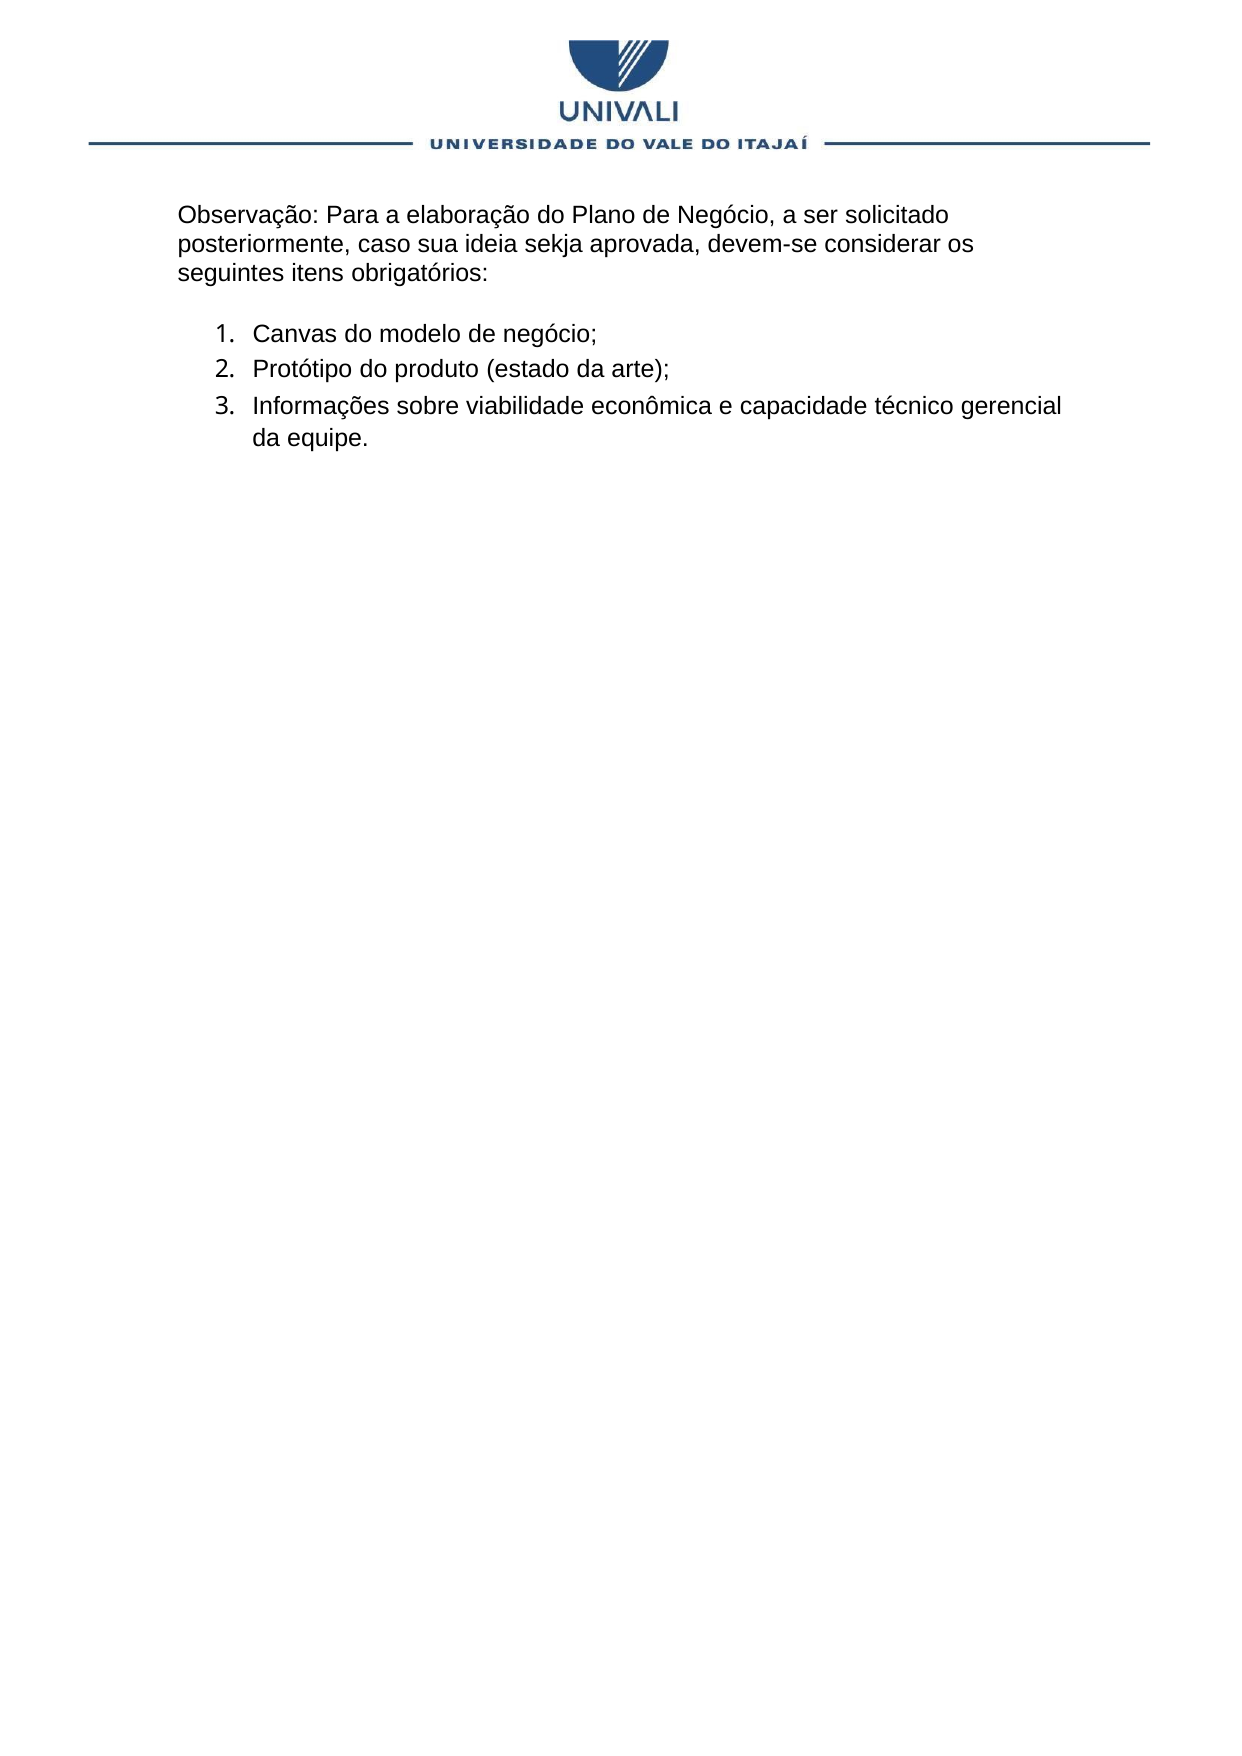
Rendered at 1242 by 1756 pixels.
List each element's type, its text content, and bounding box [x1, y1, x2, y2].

list Informações sobre viabilidade econômica e capacidade técnico gerencial da equipe. [214, 387, 1063, 452]
text Observação: Para a elaboração do Plano de Negócio, a ser solicitado posteriormente, caso sua ideia sekja aprovada, devem-se considerar os seguintes itens obrigatórios: [177, 200, 1056, 287]
list Protótipo do produto (estado da arte); [214, 351, 1162, 385]
list Canvas do modelo de negócio; [214, 315, 1162, 349]
picture [88, 40, 1151, 152]
